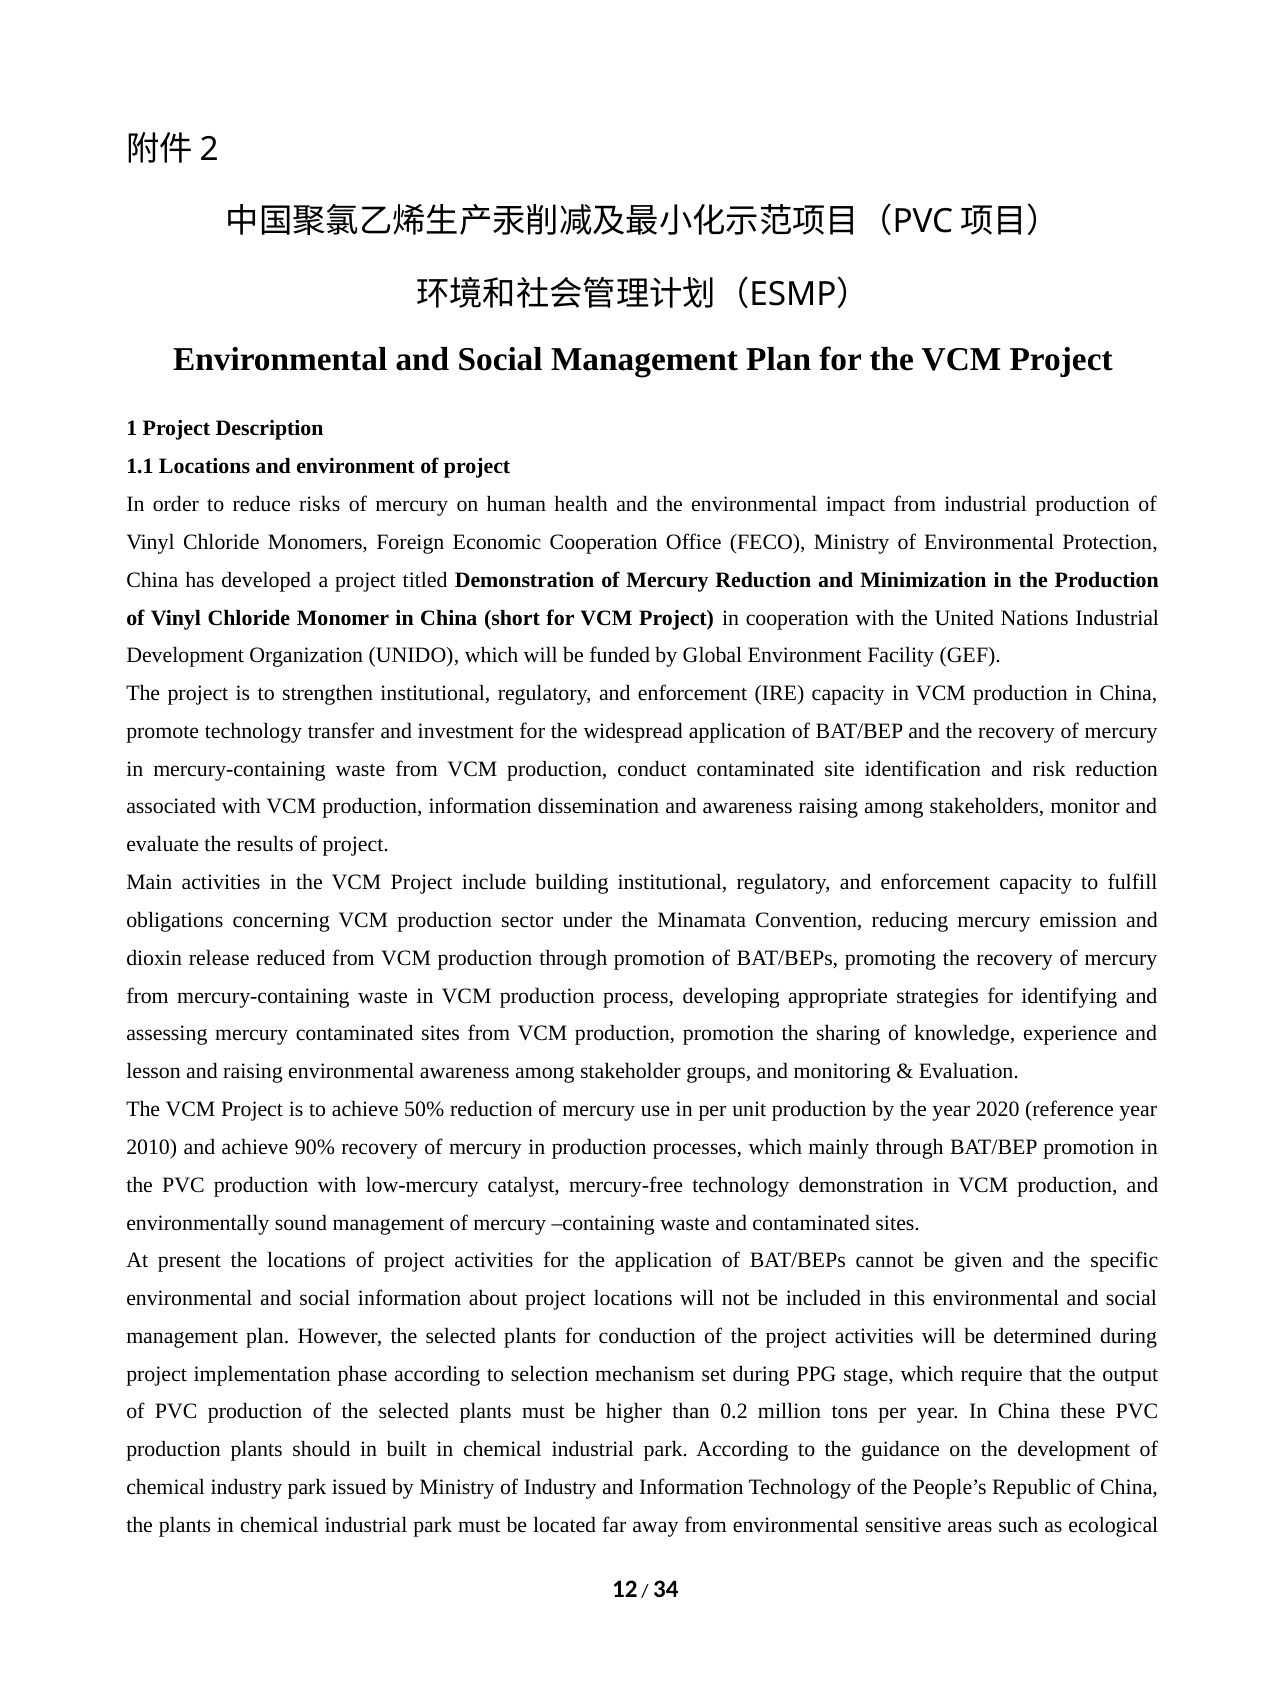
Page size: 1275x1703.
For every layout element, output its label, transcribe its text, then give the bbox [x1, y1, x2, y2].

text 环境和社会管理计划（ESMP） [126, 267, 1159, 315]
text In order to reduce risks of mercury on human health and the environmental impact from industrial production of Vinyl Chloride Monomers, Foreign Economic Cooperation Office (FECO), Ministry of Environmental Protection, China has developed a project titled Demonstration of Mercury Reduction and Minimization in the Production of Vinyl Chloride Monomer in China (short for VCM Project) in cooperation with the United Nations Industrial Development Organization (UNIDO), which will be funded by Global Environment Facility (GEF). [126, 491, 1159, 667]
text 1.1 Locations and environment of project [126, 453, 1159, 478]
text 1 Project Description [126, 415, 1159, 441]
text The VCM Project is to achieve 50% reduction of mercury use in per unit production by the year 2020 (reference year 2010) and achieve 90% recovery of mercury in production processes, which mainly through BAT/BEP promotion in the PVC production with low-mercury catalyst, mercury-free technology demonstration in VCM production, and environmentally sound management of mercury –containing waste and contaminated sites. [126, 1096, 1159, 1235]
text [126, 1247, 1159, 1537]
text 附件2 [126, 121, 1159, 170]
text 中国聚氯乙烯生产汞削减及最小化示范项目（PVC项目） [126, 194, 1159, 242]
text Main activities in the VCM Project include building institutional, regulatory, and enforcement capacity to fulfill obligations concerning VCM production sector under the Minamata Convention, reducing mercury emission and dioxin release reduced from VCM production through promotion of BAT/BEPs, promoting the recovery of mercury from mercury-containing waste in VCM production process, developing appropriate strategies for identifying and assessing mercury contaminated sites from VCM production, promotion the sharing of knowledge, experience and lesson and raising environmental awareness among stakeholder groups, and monitoring & Evaluation. [126, 869, 1159, 1083]
text Environmental and Social Management Plan for the VCM Project [126, 339, 1159, 378]
text The project is to strengthen institutional, regulatory, and enforcement (IRE) capacity in VCM production in China, promote technology transfer and investment for the widespread application of BAT/BEP and the recovery of mercury in mercury-containing waste from VCM production, conduct contaminated site identification and risk reduction associated with VCM production, information dissemination and awareness raising among stakeholders, monitor and evaluate the results of project. [126, 680, 1159, 857]
